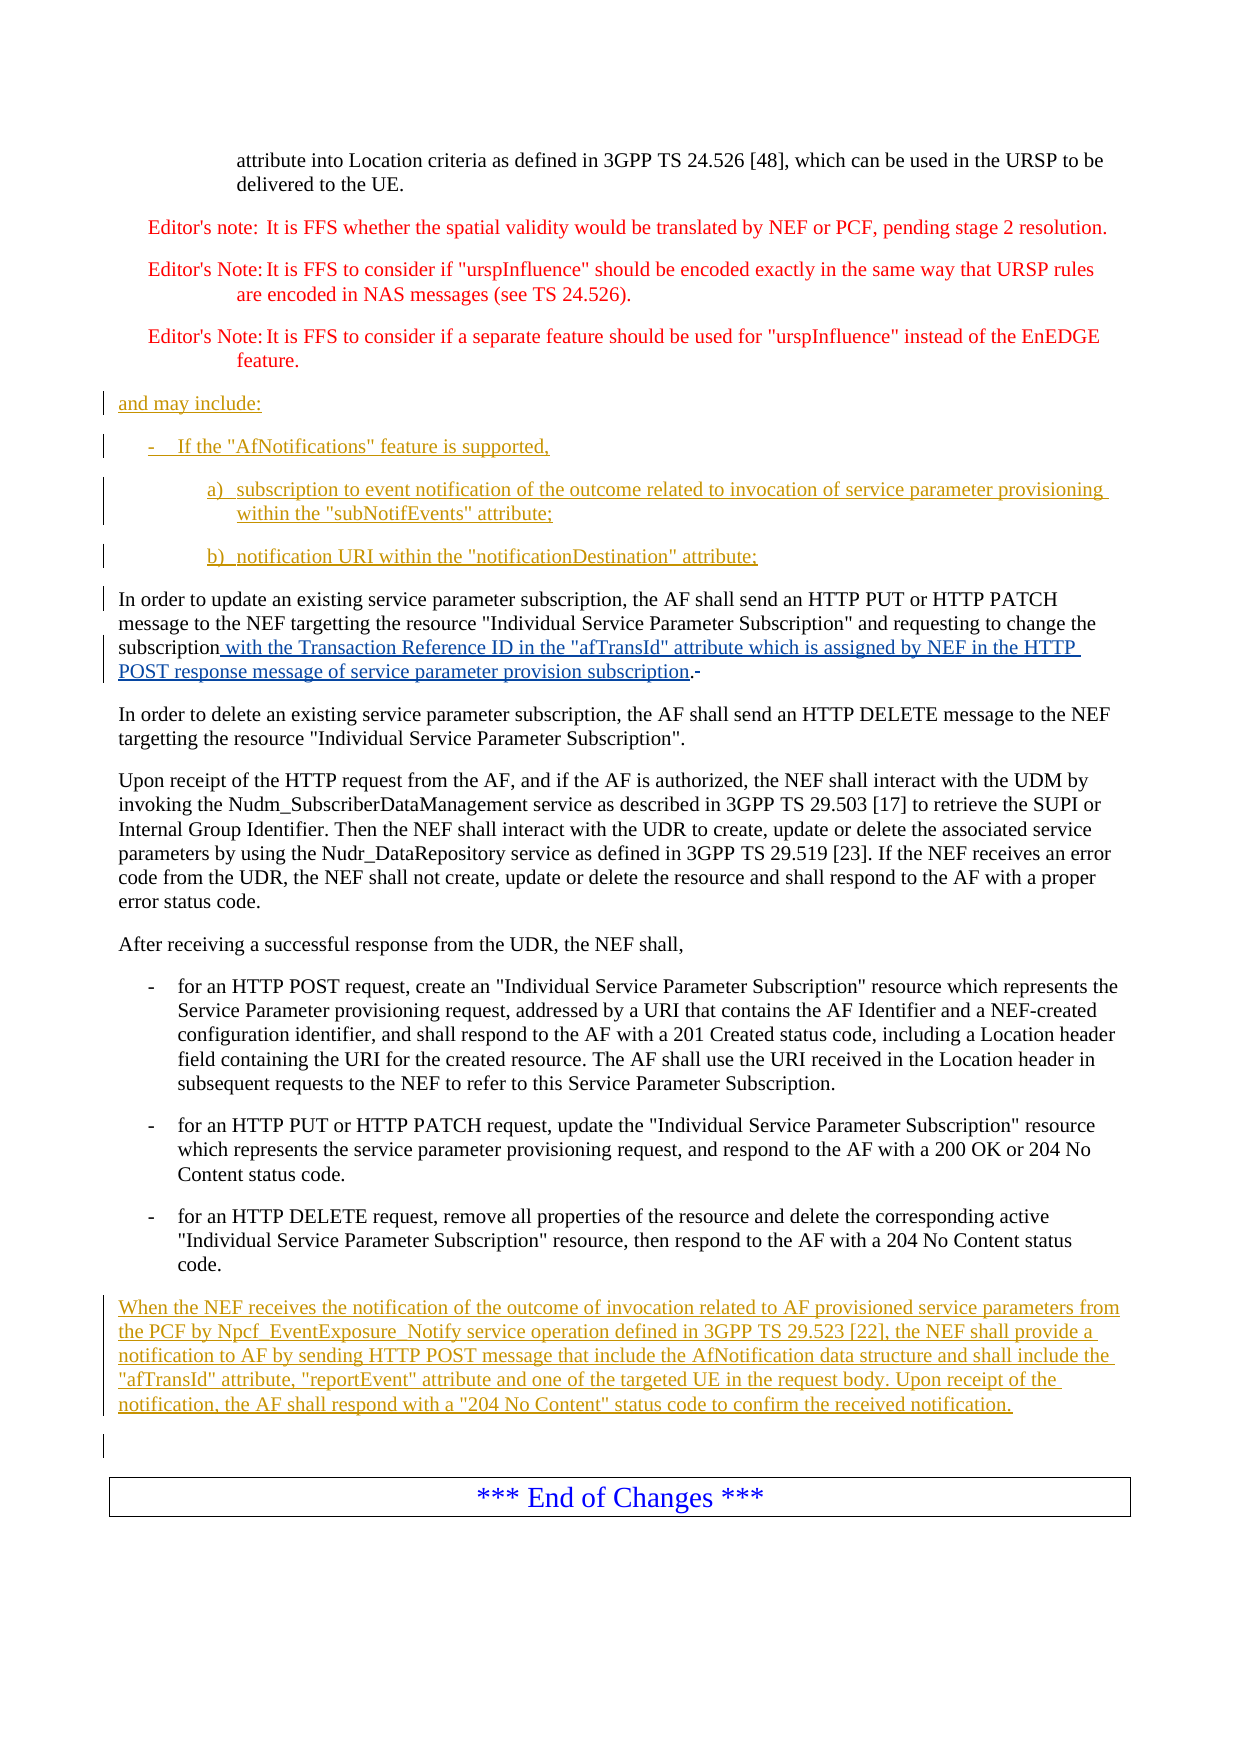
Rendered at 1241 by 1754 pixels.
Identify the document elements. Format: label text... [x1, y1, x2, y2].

text After receiving a successful response from the UDR, the NEF shall, [118, 931, 1122, 956]
text In order to delete an existing service parameter subscription, the AF shall send an HTTP DELETE message to the NEF targetting the resource "Individual Service Parameter Subscription". [118, 701, 1122, 749]
text Editor's Note: It is FFS to consider if "urspInfluence" should be encoded exactly in the same way that URSP rules are encoded in NAS messages (see TS 24.526). [148, 257, 1122, 306]
text - for an HTTP DELETE request, remove all properties of the resource and delete the corresponding active "Individual Service Parameter Subscription" resource, then respond to the AF with a 204 No Content status code. [148, 1204, 1122, 1276]
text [207, 148, 1122, 196]
text Editor's note: It is FFS whether the spatial validity would be translated by NEF or PCF, pending stage 2 resolution. [148, 214, 1122, 239]
text *** End of Changes *** [110, 1478, 1130, 1516]
text Upon receipt of the HTTP request from the AF, and if the AF is authorized, the NEF shall interact with the UDM by invoking the Nudm_SubscriberDataManagement service as described in 3GPP TS 29.503 [17] to retrieve the SUPI or Internal Group Identifier. Then the NEF shall interact with the UDR to create, update or delete the associated service parameters by using the Nudr_DataRepository service as defined in 3GPP TS 29.519 [23]. If the NEF receives an error code from the UDR, the NEF shall not create, update or delete the resource and shall respond to the AF with a proper error status code. [118, 768, 1122, 913]
text In order to update an existing service parameter subscription, the AF shall send an HTTP PUT or HTTP PATCH message to the NEF targetting the resource "Individual Service Parameter Subscription" and requesting to change the subscription. [118, 586, 1122, 683]
text - for an HTTP PUT or HTTP PATCH request, update the "Individual Service Parameter Subscription" resource which represents the service parameter provisioning request, and respond to the AF with a 200 OK or 204 No Content status code. [148, 1113, 1122, 1186]
text Editor's Note: It is FFS to consider if a separate feature should be used for "urspInfluence" instead of the EnEDGE feature. [148, 324, 1122, 372]
text - for an HTTP POST request, create an "Individual Service Parameter Subscription" resource which represents the Service Parameter provisioning request, addressed by a URI that contains the AF Identifier and a NEF-created configuration identifier, and shall respond to the AF with a 201 Created status code, including a Location header field containing the URI for the created resource. The AF shall use the URI received in the Location header in subsequent requests to the NEF to refer to this Service Parameter Subscription. [148, 974, 1122, 1094]
